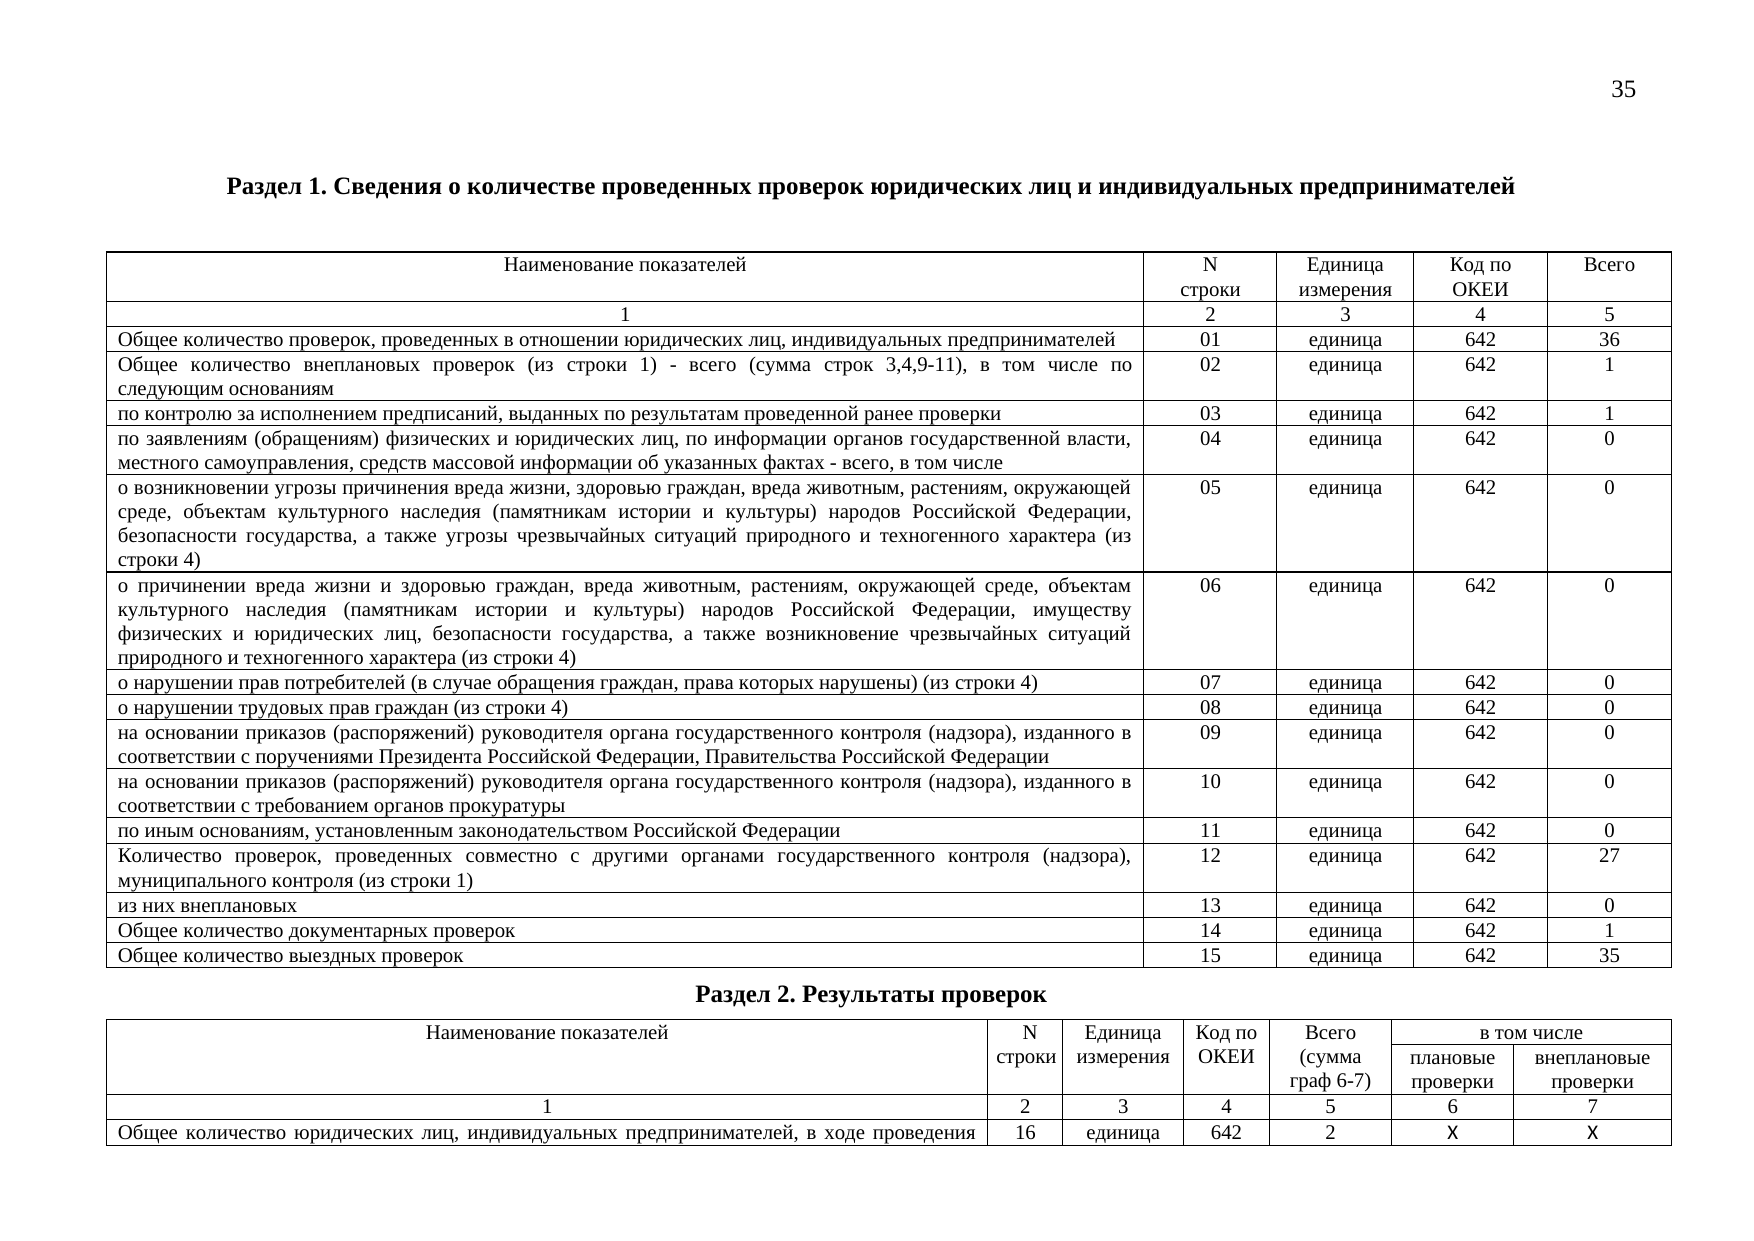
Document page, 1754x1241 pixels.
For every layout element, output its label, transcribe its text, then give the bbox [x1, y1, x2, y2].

table_cell единица [1277, 918, 1413, 942]
table_cell 15 [1144, 943, 1276, 967]
table_cell 642 [1414, 401, 1547, 425]
table_cell из них внеплановых [107, 893, 1143, 917]
table_header Код по ОКЕИ [1184, 1020, 1269, 1093]
table_cell 642 [1414, 893, 1547, 917]
table_cell 10 [1144, 769, 1276, 817]
table_cell 14 [1144, 918, 1276, 942]
table_cell 6 [1392, 1095, 1513, 1118]
table_cell 1 [107, 1095, 987, 1118]
table_cell 2 [988, 1095, 1062, 1118]
table_cell 642 [1414, 327, 1547, 351]
table_header Единица измерения [1277, 253, 1413, 301]
table_cell о нарушении трудовых прав граждан (из строки 4) [107, 695, 1143, 719]
table_header Всего (сумма граф 6-7) [1270, 1020, 1391, 1093]
table_header Наименование показателей [107, 253, 1143, 301]
table_cell 1 [1548, 352, 1671, 400]
table_cell о возникновении угрозы причинения вреда жизни, здоровью граждан, вреда животным, растениям, окружающей среде, объектам культурного наследия (памятникам истории и культуры) народов Российской Федерации, безопасности государства, а также угрозы чрезвычайных ситуаций природного и техногенного характера (из строки 4) [107, 475, 1143, 571]
table_cell 09 [1144, 720, 1276, 768]
table_cell 0 [1548, 426, 1671, 474]
table_cell о причинении вреда жизни и здоровью граждан, вреда животным, растениям, окружающей среде, объектам культурного наследия (памятникам истории и культуры) народов Российской Федерации, имуществу физических и юридических лиц, безопасности государства, а также возникновение чрезвычайных ситуаций природного и техногенного характера (из строки 4) [107, 573, 1143, 669]
table_cell 0 [1548, 670, 1671, 694]
table_header Всего [1548, 253, 1671, 301]
table_cell 2 [1270, 1120, 1391, 1145]
table_cell 1 [1548, 401, 1671, 425]
table_cell Х [1514, 1120, 1671, 1145]
table_cell 642 [1414, 426, 1547, 474]
table_cell единица [1277, 844, 1413, 892]
table_cell 36 [1548, 327, 1671, 351]
table_header в том числе [1392, 1020, 1671, 1044]
table_cell Общее количество документарных проверок [107, 918, 1143, 942]
table_cell 2 [1144, 302, 1276, 326]
table_cell 01 [1144, 327, 1276, 351]
table_header Наименование показателей [107, 1020, 987, 1093]
table_cell Х [1392, 1120, 1513, 1145]
table_cell Общее количество внеплановых проверок (из строки 1) - всего (сумма строк 3,4,9-11), в том числе по следующим основаниям [107, 352, 1143, 400]
table_cell 27 [1548, 844, 1671, 892]
table_cell по контролю за исполнением предписаний, выданных по результатам проведенной ранее проверки [107, 401, 1143, 425]
table_cell 0 [1548, 769, 1671, 817]
table_cell 0 [1548, 695, 1671, 719]
table_cell 1 [1548, 918, 1671, 942]
table_header Единица измерения [1063, 1020, 1183, 1093]
table_cell 0 [1548, 893, 1671, 917]
table_cell 642 [1414, 573, 1547, 669]
table_cell 642 [1414, 918, 1547, 942]
table_cell 08 [1144, 695, 1276, 719]
table_cell 642 [1414, 844, 1547, 892]
table_cell Общее количество проверок, проведенных в отношении юридических лиц, индивидуальных предпринимателей [107, 327, 1143, 351]
table_cell 642 [1414, 475, 1547, 571]
table_cell Общее количество выездных проверок [107, 943, 1143, 967]
table_cell 13 [1144, 893, 1276, 917]
table_cell единица [1277, 401, 1413, 425]
table_cell по заявлениям (обращениям) физических и юридических лиц, по информации органов государственной власти, местного самоуправления, средств массовой информации об указанных фактах - всего, в том числе [107, 426, 1143, 474]
table_cell единица [1277, 720, 1413, 768]
table_cell на основании приказов (распоряжений) руководителя органа государственного контроля (надзора), изданного в соответствии с требованием органов прокуратуры [107, 769, 1143, 817]
table_cell 7 [1514, 1095, 1671, 1118]
text Раздел 2. Результаты проверок [106, 979, 1636, 1008]
table_cell 0 [1548, 720, 1671, 768]
table_cell 642 [1414, 769, 1547, 817]
table_cell 5 [1270, 1095, 1391, 1118]
table_cell единица [1277, 769, 1413, 817]
table_cell на основании приказов (распоряжений) руководителя органа государственного контроля (надзора), изданного в соответствии с поручениями Президента Российской Федерации, Правительства Российской Федерации [107, 720, 1143, 768]
table_cell 07 [1144, 670, 1276, 694]
table_cell единица [1277, 426, 1413, 474]
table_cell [107, 1120, 987, 1145]
table_cell 04 [1144, 426, 1276, 474]
table_cell 642 [1414, 695, 1547, 719]
table_cell 642 [1414, 670, 1547, 694]
table_cell единица [1277, 327, 1413, 351]
table_cell 642 [1414, 720, 1547, 768]
table_cell 35 [1548, 943, 1671, 967]
table_cell единица [1277, 670, 1413, 694]
table_cell 05 [1144, 475, 1276, 571]
table_cell 4 [1414, 302, 1547, 326]
table_cell 06 [1144, 573, 1276, 669]
table_cell 642 [1414, 818, 1547, 842]
table_cell единица [1277, 695, 1413, 719]
table_cell 0 [1548, 573, 1671, 669]
table_cell единица [1277, 573, 1413, 669]
table_cell плановые проверки [1392, 1045, 1513, 1093]
table_cell внеплановые проверки [1514, 1045, 1671, 1093]
table_cell единица [1277, 893, 1413, 917]
table_cell 0 [1548, 475, 1671, 571]
table_cell 642 [1414, 352, 1547, 400]
text Раздел 1. Сведения о количестве проведенных проверок юридических лиц и индивидуальных предпринимателей [106, 171, 1636, 200]
table_cell 0 [1548, 818, 1671, 842]
table_header Код по ОКЕИ [1414, 253, 1547, 301]
table_cell 3 [1277, 302, 1413, 326]
table_cell 642 [1184, 1120, 1269, 1145]
table_cell 16 [988, 1120, 1062, 1145]
table_cell 03 [1144, 401, 1276, 425]
table_cell 3 [1063, 1095, 1183, 1118]
table_cell 1 [107, 302, 1143, 326]
table_cell единица [1277, 943, 1413, 967]
table_cell единица [1277, 818, 1413, 842]
table_cell единица [1063, 1120, 1183, 1145]
table_cell 642 [1414, 943, 1547, 967]
table_cell 5 [1548, 302, 1671, 326]
table_cell 4 [1184, 1095, 1269, 1118]
table_header N строки [988, 1020, 1062, 1093]
table_cell 12 [1144, 844, 1276, 892]
table_cell Количество проверок, проведенных совместно с другими органами государственного контроля (надзора), муниципального контроля (из строки 1) [107, 844, 1143, 892]
table_cell единица [1277, 475, 1413, 571]
table_cell по иным основаниям, установленным законодательством Российской Федерации [107, 818, 1143, 842]
table_header N строки [1144, 253, 1276, 301]
table_cell 02 [1144, 352, 1276, 400]
table_cell о нарушении прав потребителей (в случае обращения граждан, права которых нарушены) (из строки 4) [107, 670, 1143, 694]
table_cell единица [1277, 352, 1413, 400]
table_cell 11 [1144, 818, 1276, 842]
